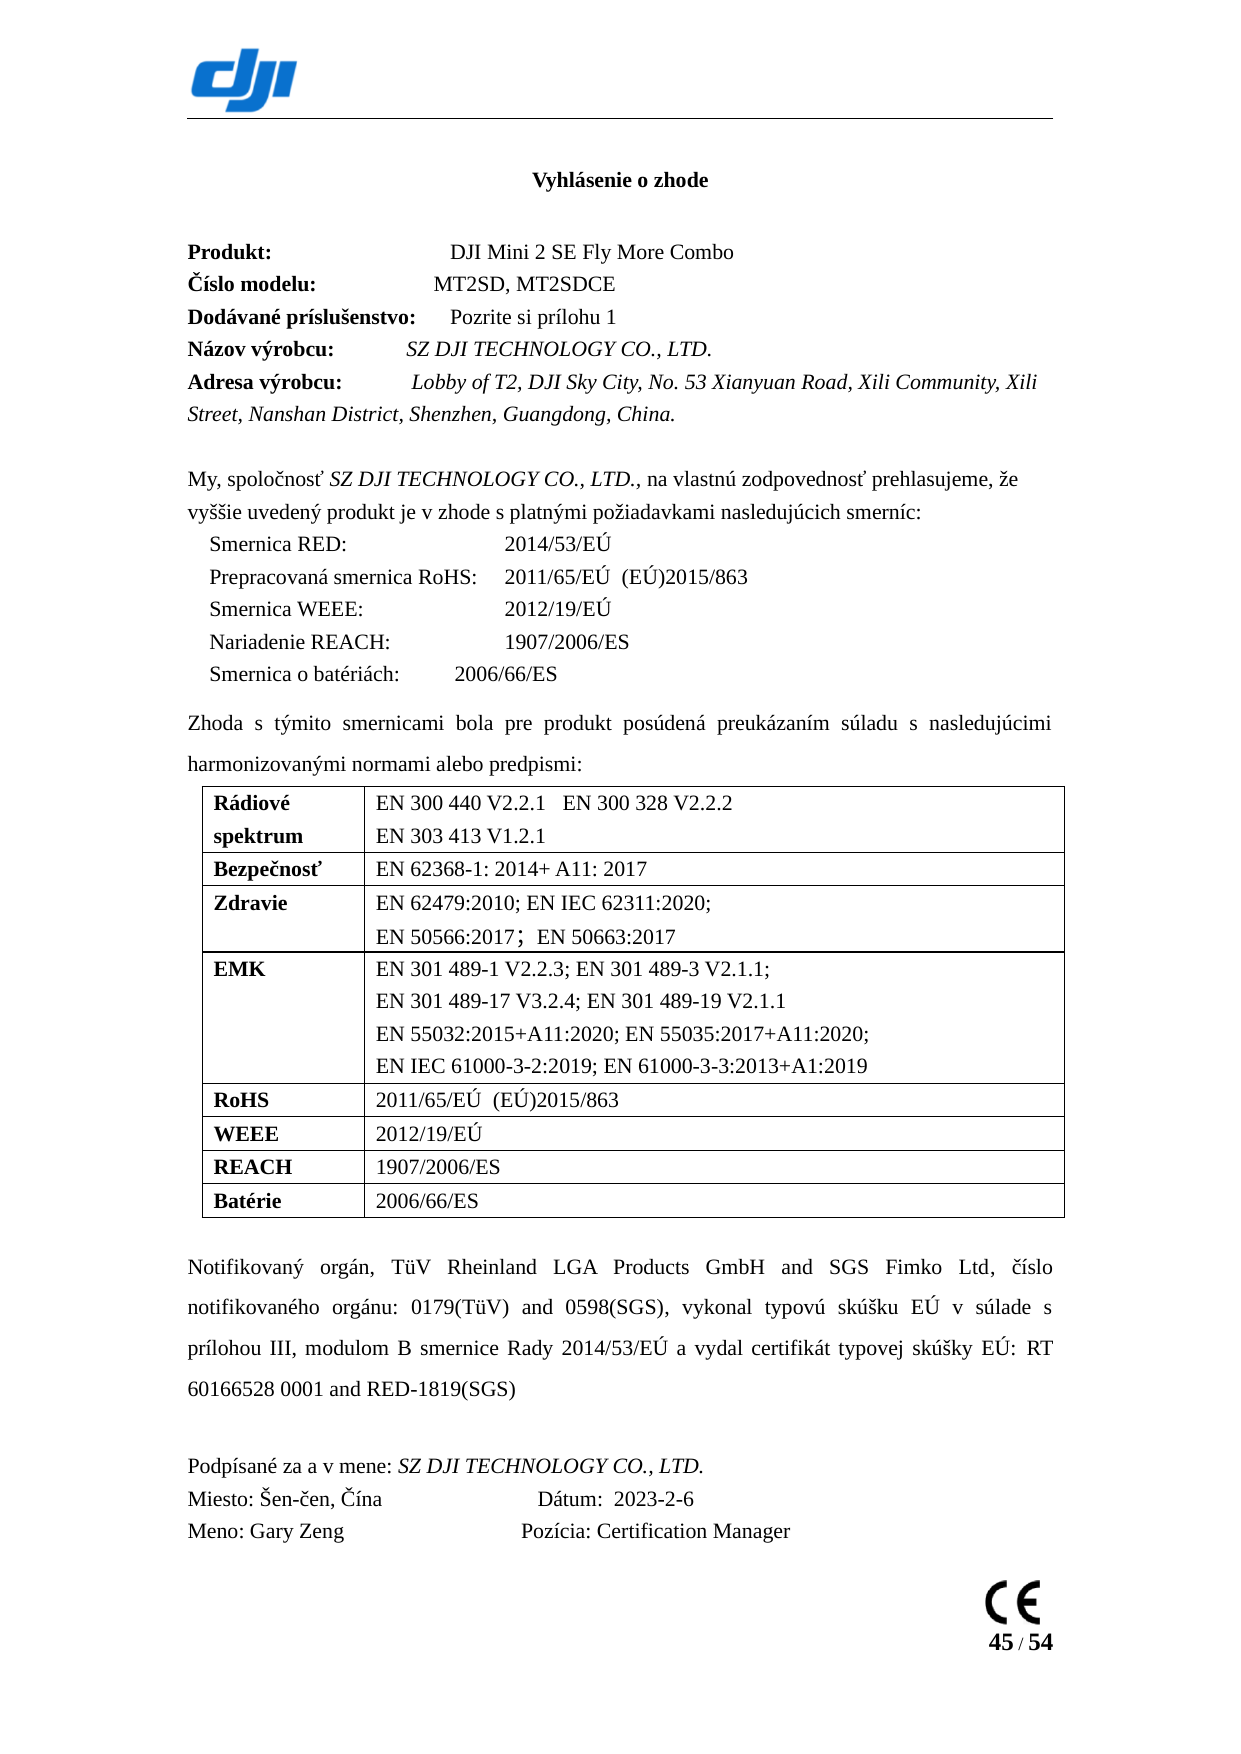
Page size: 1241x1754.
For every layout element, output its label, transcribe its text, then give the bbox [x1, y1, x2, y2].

text Nariadenie REACH: 1907/2006/ES [187, 625, 1053, 658]
text Meno: Gary Zeng Pozícia: Certification Manager [187, 1514, 1053, 1547]
table_cell RoHS [203, 1084, 364, 1116]
text Produkt: DJI Mini 2 SE Fly More Combo [187, 235, 1053, 268]
table_cell WEEE [203, 1117, 364, 1149]
table_cell REACH [203, 1151, 364, 1183]
text Smernica RED: 2014/53/EÚ [187, 528, 1053, 560]
text Prepracovaná smernica RoHS: 2011/65/EÚ (EÚ)2015/863 [187, 560, 1053, 593]
picture [187, 47, 302, 116]
table_cell 1907/2006/ES [365, 1151, 1064, 1183]
text Miesto: Šen-čen, Čína Dátum: 2023-2-6 [187, 1482, 1053, 1514]
table_cell Batérie [203, 1184, 364, 1217]
text Názov výrobcu: SZ DJI TECHNOLOGY CO., LTD. [187, 333, 1053, 365]
text Číslo modelu: MT2SD, MT2SDCE [187, 268, 1053, 300]
table_header Rádiové spektrum [203, 787, 364, 852]
table_cell EN 62479:2010; EN IEC 62311:2020; EN 50566:2017；EN 50663:2017 [365, 886, 1064, 951]
table_cell 2012/19/EÚ [365, 1117, 1064, 1149]
text Smernica o batériách: 2006/66/ES [187, 658, 1053, 690]
table_cell EMK [203, 953, 364, 1082]
text Adresa výrobcu: Lobby of T2, DJI Sky City, No. 53 Xianyuan Road, Xili Community, Xili Street, Nanshan District, Shenzhen, Guangdong, China. [187, 365, 1053, 430]
text Dodávané príslušenstvo: Pozrite si prílohu 1 [187, 300, 1053, 333]
text Podpísané za a v mene: SZ DJI TECHNOLOGY CO., LTD. [187, 1449, 1053, 1482]
picture [984, 1575, 1054, 1627]
text Smernica WEEE: 2012/19/EÚ [187, 593, 1053, 625]
table_header EN 300 440 V2.2.1 EN 300 328 V2.2.2 EN 303 413 V1.2.1 [365, 787, 1064, 852]
table_cell 2011/65/EÚ (EÚ)2015/863 [365, 1084, 1064, 1116]
table_cell 2006/66/ES [365, 1184, 1064, 1217]
text Notifikovaný orgán, TüV Rheinland LGA Products GmbH and SGS Fimko Ltd, číslo notifikovaného orgánu: 0179(TüV) and 0598(SGS), vykonal typovú skúšku EÚ v súlade s prílohou III, modulom B smernice Rady 2014/53/EÚ a vydal certifikát typovej skúšky EÚ: RT 60166528 0001 and RED-1819(SGS) [187, 1250, 1053, 1404]
table_cell Bezpečnosť [203, 853, 364, 885]
text Zhoda s týmito smernicami bola pre produkt posúdená preukázaním súladu s nasledujúcimi harmonizovanými normami alebo predpismi: [187, 706, 1053, 779]
text Vyhlásenie o zhode [187, 164, 1053, 196]
table_cell EN 62368-1: 2014+ A11: 2017 [365, 853, 1064, 885]
table_cell EN 301 489-1 V2.2.3; EN 301 489-3 V2.1.1; EN 301 489-17 V3.2.4; EN 301 489-19 V2.1.1 EN 55032:2015+A11:2020; EN 55035:2017+A11:2020; EN IEC 61000-3-2:2019; EN 61000-3-3:2013+A1:2019 [365, 953, 1064, 1082]
text My, spoločnosť SZ DJI TECHNOLOGY CO., LTD., na vlastnú zodpovednosť prehlasujeme, že vyššie uvedený produkt je v zhode s platnými požiadavkami nasledujúcich smerníc: [187, 463, 1053, 528]
table_cell Zdravie [203, 886, 364, 951]
